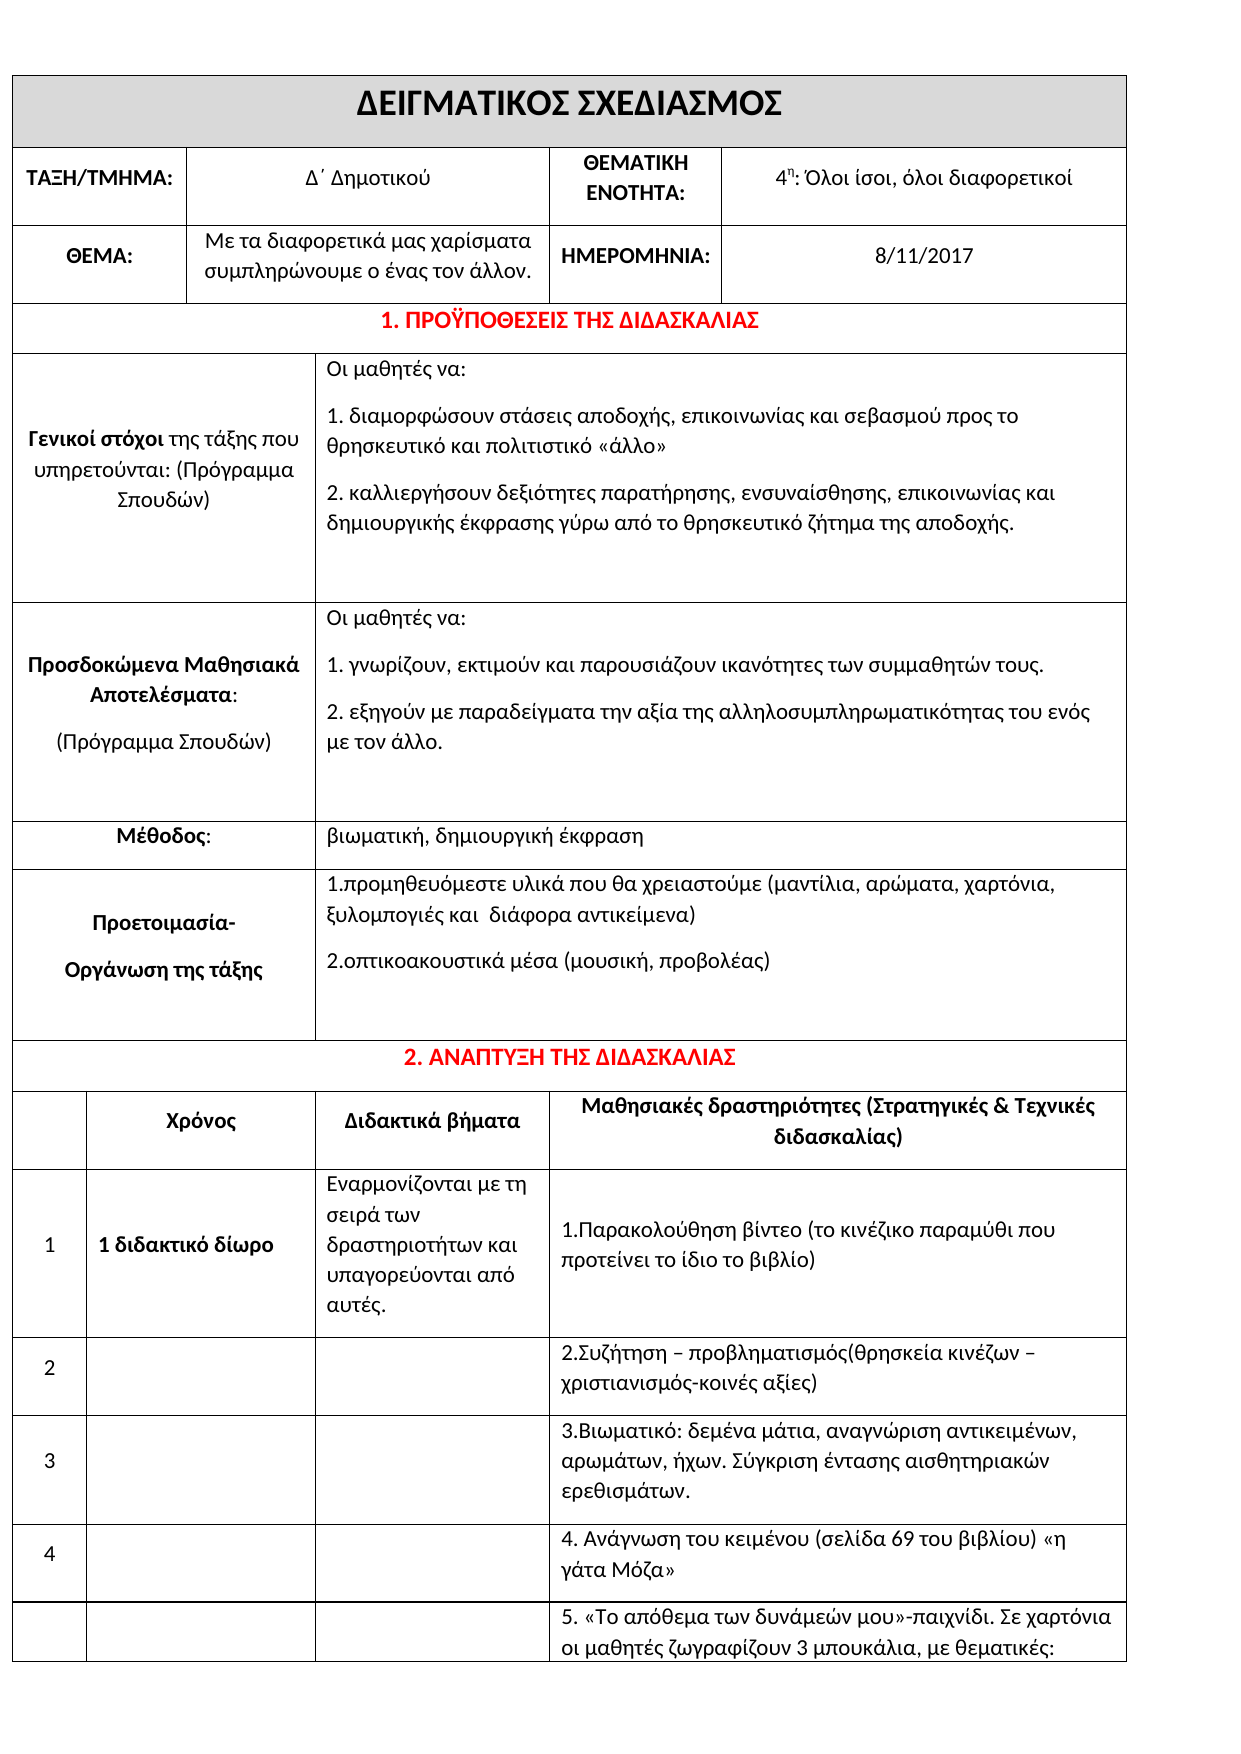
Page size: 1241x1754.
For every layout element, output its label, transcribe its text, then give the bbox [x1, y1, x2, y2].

table_cell [13, 1092, 86, 1168]
table_cell Με τα διαφορετικά μας χαρίσματα συμπληρώνουμε ο ένας τον άλλον. [187, 226, 549, 303]
table_cell [316, 1338, 549, 1415]
table_cell ΗΜΕΡΟΜΗΝΙΑ: [550, 226, 721, 303]
table_cell 3 [13, 1416, 86, 1523]
table_cell 4. Ανάγνωση του κειμένου (σελίδα 69 του βιβλίου) «η γάτα Μόζα» [550, 1525, 1126, 1601]
table_cell [316, 1603, 549, 1661]
table_cell [316, 1416, 549, 1523]
table_cell 1. ΠΡΟΫΠΟΘΕΣΕΙΣ ΤΗΣ ΔΙΔΑΣΚΑΛΙΑΣ [13, 304, 1126, 353]
table_cell Μέθοδος: [13, 822, 315, 868]
table_header ΔΕΙΓΜΑΤΙΚΟΣ ΣΧΕΔΙΑΣΜΟΣ [13, 76, 1126, 147]
table_cell Μαθησιακές δραστηριότητες (Στρατηγικές & Τεχνικές διδασκαλίας) [550, 1092, 1126, 1168]
table_cell βιωματική, δημιουργική έκφραση [316, 822, 1126, 868]
table_cell Εναρμονίζονται με τη σειρά των δραστηριοτήτων και υπαγορεύονται από αυτές. [316, 1170, 549, 1337]
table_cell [550, 1603, 1126, 1661]
table_cell Δ΄ Δημοτικού [187, 148, 549, 225]
table_cell 4 [13, 1525, 86, 1601]
table_cell ΘΕΜΑ: [13, 226, 186, 303]
table_cell [13, 1603, 86, 1661]
table_cell [87, 1416, 315, 1523]
table_cell 2. ΑΝΑΠΤΥΞΗ ΤΗΣ ΔΙΔΑΣΚΑΛΙΑΣ [13, 1041, 1126, 1091]
table_cell ΘΕΜΑΤΙΚΗ ΕΝΟΤΗΤΑ: [550, 148, 721, 225]
table_cell [87, 1603, 315, 1661]
table_cell [316, 1525, 549, 1601]
table_cell 8/11/2017 [722, 226, 1126, 303]
table_cell Προετοιμασία- Οργάνωση της τάξης [13, 870, 315, 1040]
table_cell 1 [13, 1170, 86, 1337]
table_cell Οι μαθητές να: 1. διαμορφώσουν στάσεις αποδοχής, επικοινωνίας και σεβασμού προς το θρησκευτικό και πολιτιστικό «άλλο» 2. καλλιεργήσουν δεξιότητες παρατήρησης, ενσυναίσθησης, επικοινωνίας και δημιουργικής έκφρασης γύρω από το θρησκευτικό ζήτημα της αποδοχής. [316, 354, 1126, 602]
table_cell 2.Συζήτηση – προβληματισμός(θρησκεία κινέζων –χριστιανισμός-κοινές αξίες) [550, 1338, 1126, 1415]
table_cell [87, 1338, 315, 1415]
table_cell ΤΑΞΗ/ΤΜΗΜΑ: [13, 148, 186, 225]
table_cell Γενικοί στόχοι της τάξης που υπηρετούνται: (Πρόγραμμα Σπουδών) [13, 354, 315, 602]
table_cell 3.Βιωματικό: δεμένα μάτια, αναγνώριση αντικειμένων, αρωμάτων, ήχων. Σύγκριση έντασης αισθητηριακών ερεθισμάτων. [550, 1416, 1126, 1523]
table_cell 4η: Όλοι ίσοι, όλοι διαφορετικοί [722, 148, 1126, 225]
table_cell 2 [13, 1338, 86, 1415]
table_cell 1 διδακτικό δίωρο [87, 1170, 315, 1337]
table_cell Χρόνος [87, 1092, 315, 1168]
table_cell Οι μαθητές να: 1. γνωρίζουν, εκτιμούν και παρουσιάζουν ικανότητες των συμμαθητών τους. 2. εξηγούν με παραδείγματα την αξία της αλληλοσυμπληρωματικότητας του ενός με τον άλλο. [316, 603, 1126, 821]
table_cell Προσδοκώμενα Μαθησιακά Αποτελέσματα: (Πρόγραμμα Σπουδών) [13, 603, 315, 821]
table_cell 1.προμηθευόμεστε υλικά που θα χρειαστούμε (μαντίλια, αρώματα, χαρτόνια, ξυλομπογιές και διάφορα αντικείμενα) 2.οπτικοακουστικά μέσα (μουσική, προβολέας) [316, 870, 1126, 1040]
table_cell [87, 1525, 315, 1601]
table_cell Διδακτικά βήματα [316, 1092, 549, 1168]
table_cell 1.Παρακολούθηση βίντεο (το κινέζικο παραμύθι που προτείνει το ίδιο το βιβλίο) [550, 1170, 1126, 1337]
